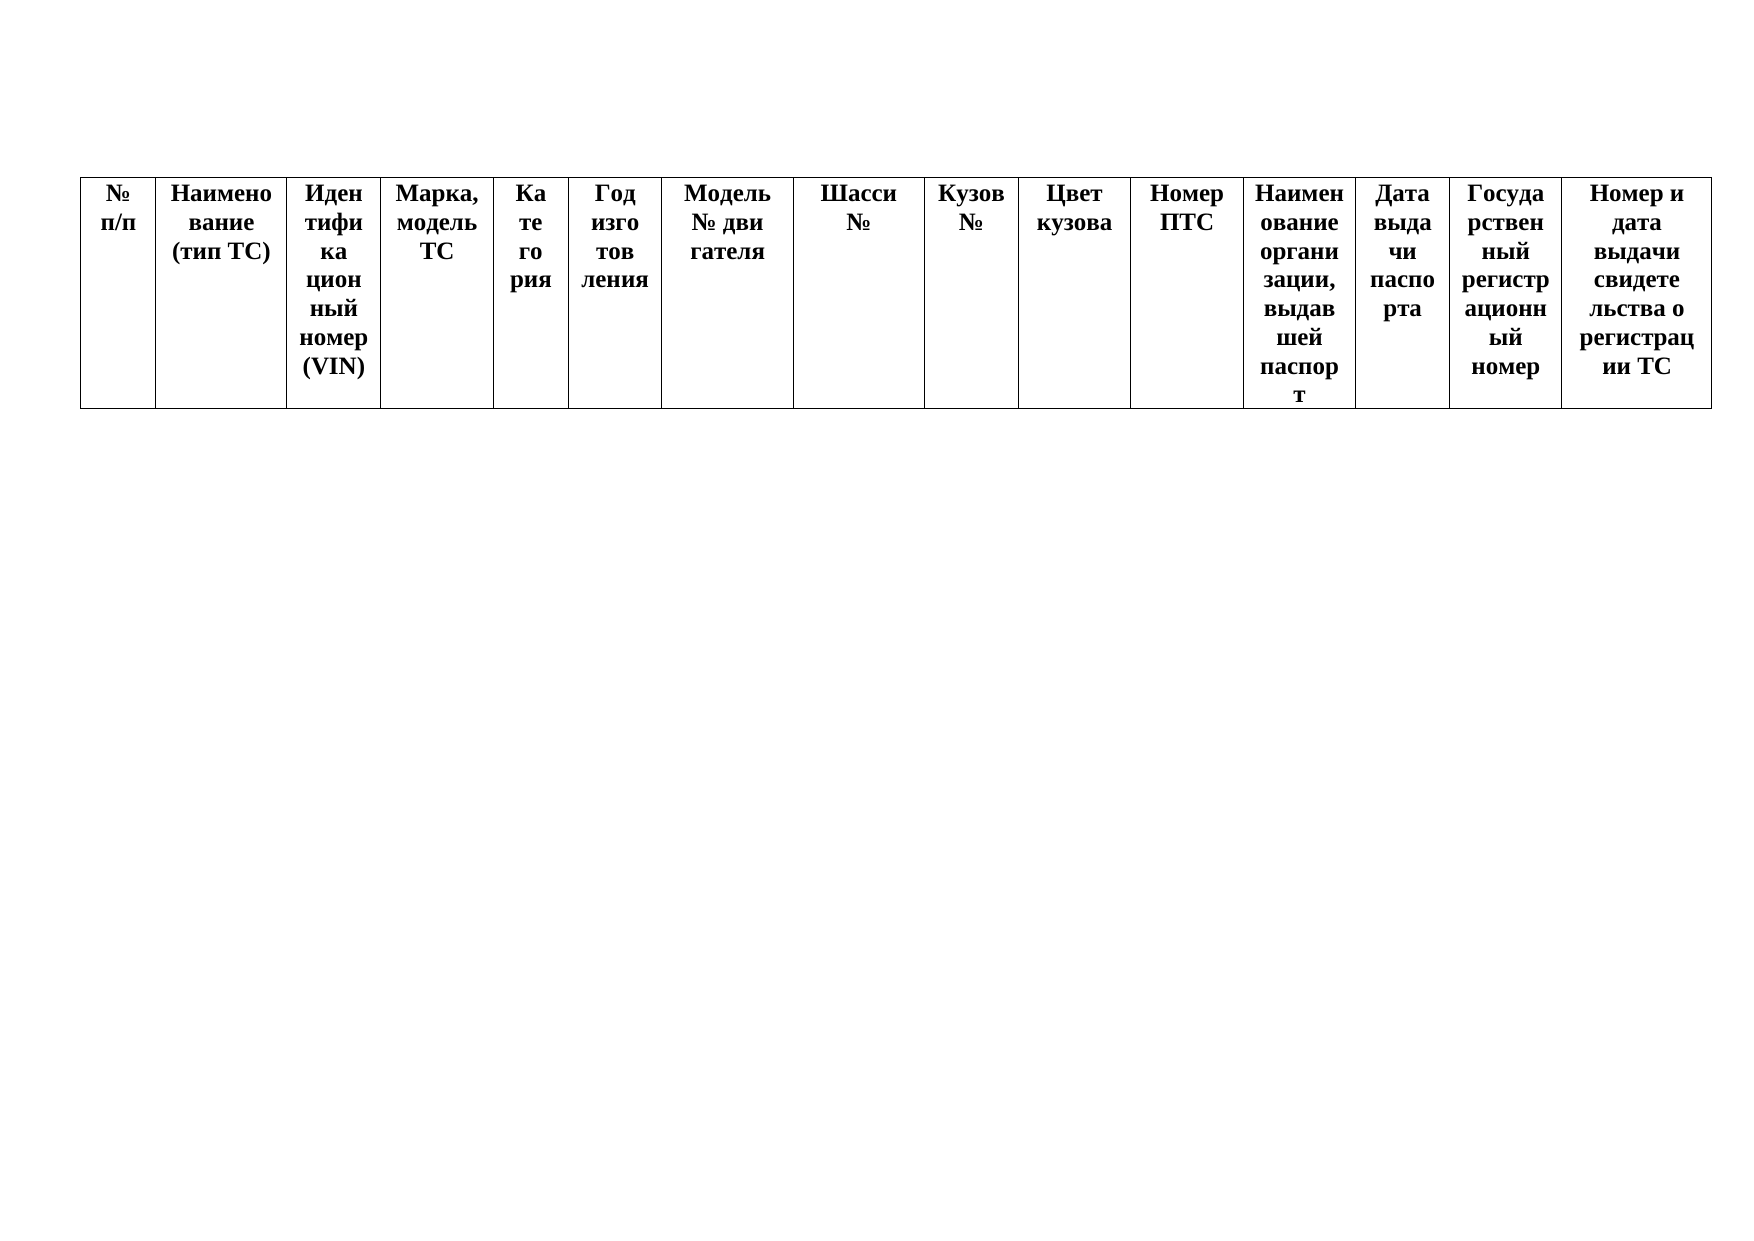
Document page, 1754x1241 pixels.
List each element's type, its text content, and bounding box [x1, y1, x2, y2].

table_header Дата выдачи паспорта [1356, 178, 1449, 408]
table_header Ка те го рия [494, 178, 568, 408]
table_header Номер ПТС [1131, 178, 1243, 408]
table_header Государственный регистрационный номер [1450, 178, 1561, 408]
table_header Цвет кузова [1019, 178, 1130, 408]
table_header Шасси № [794, 178, 924, 408]
table_header Марка, модель ТС [381, 178, 493, 408]
table_header № п/п [81, 178, 155, 408]
table_header Номер и дата выдачи свидете льства о регистрации ТС [1562, 178, 1711, 408]
table_header Иден тифика цион ный номер (VIN) [287, 178, 380, 408]
table_header Наименование (тип ТС) [156, 178, 286, 408]
table_header Наимен ование органи зации, выдав шей паспорт [1244, 178, 1355, 408]
table_header Кузов № [925, 178, 1018, 408]
table_header Год изго тов ления [569, 178, 661, 408]
table_header Модель № дви гателя [662, 178, 793, 408]
